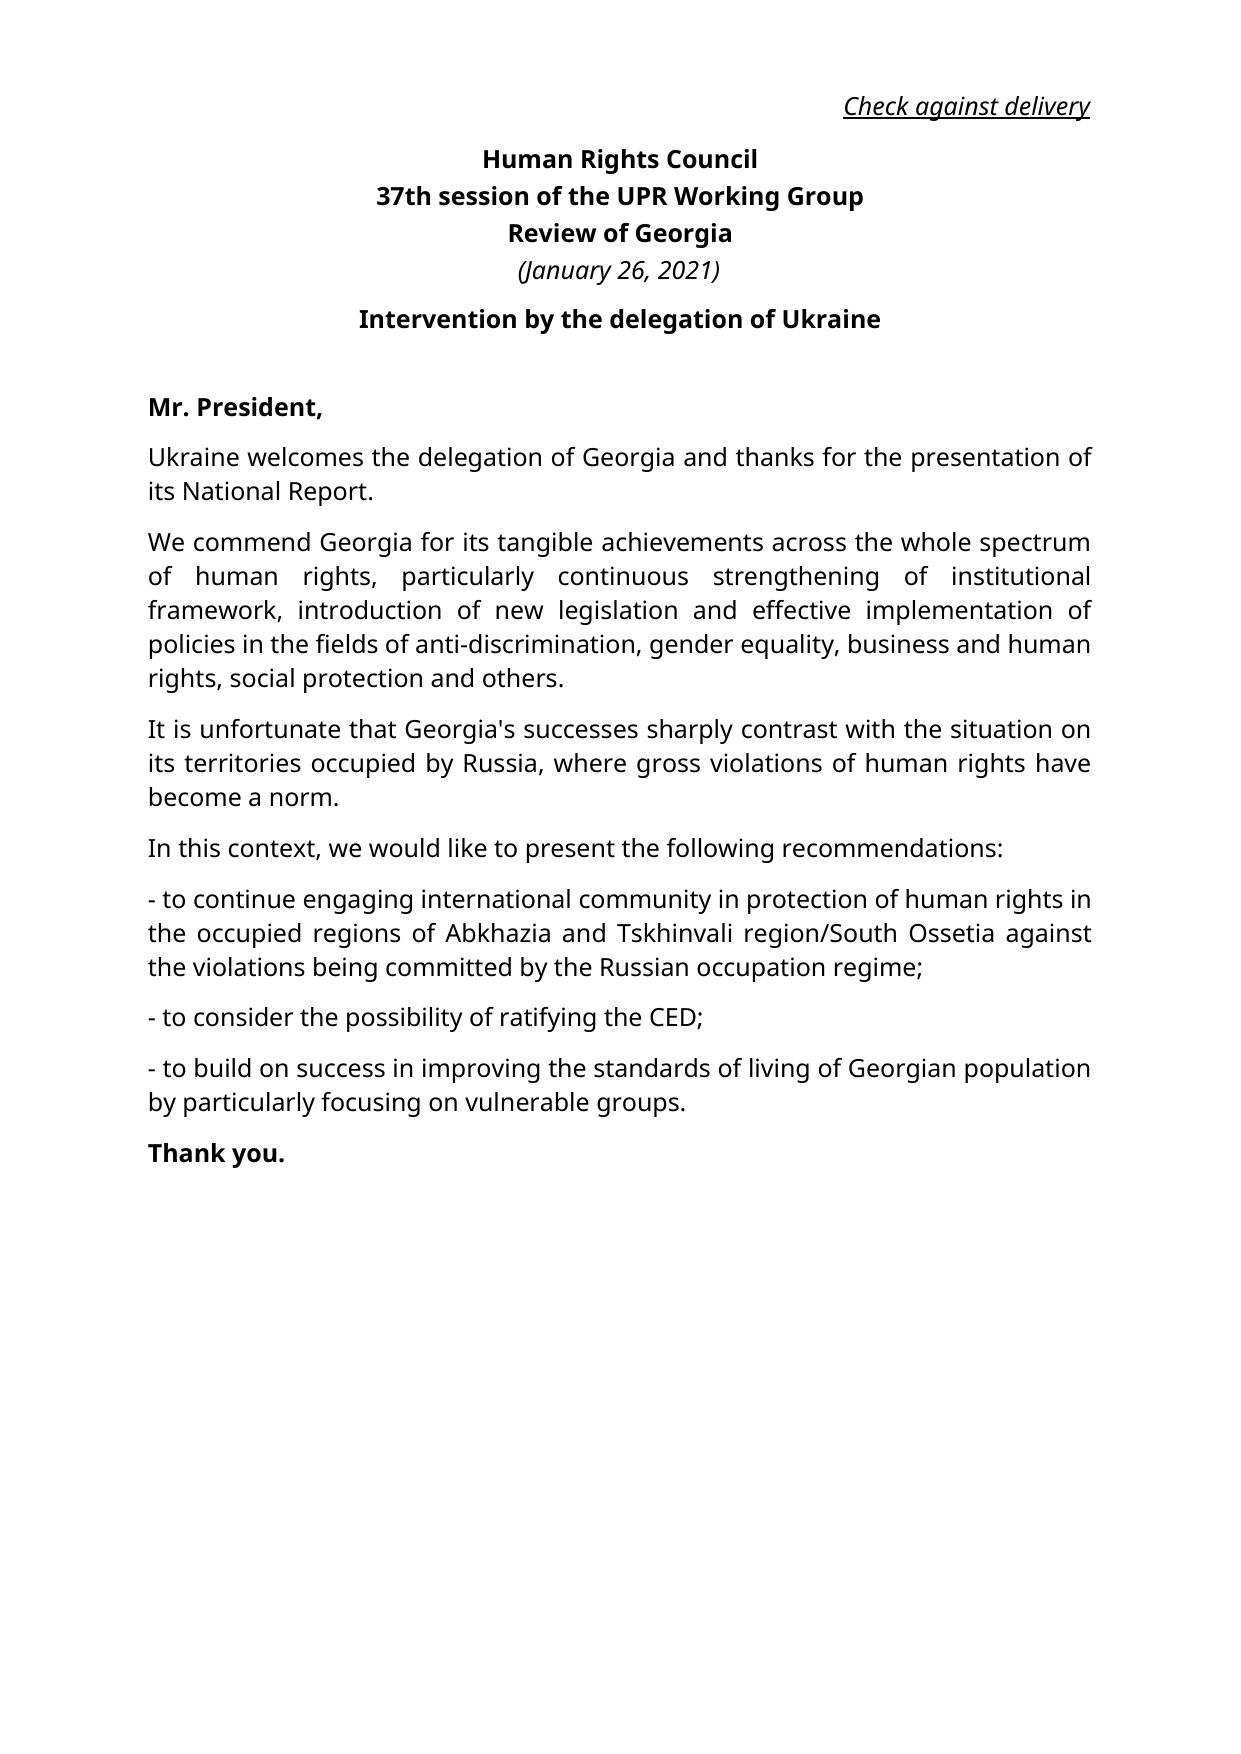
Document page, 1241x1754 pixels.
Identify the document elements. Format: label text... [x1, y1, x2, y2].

text In this context, we would like to present the following recommendations: [148, 831, 1093, 864]
text Mr. President, [148, 389, 1093, 423]
text Review of Georgia [148, 216, 1093, 250]
text Intervention by the delegation of Ukraine [148, 302, 1093, 336]
text Ukraine welcomes the delegation of Georgia and thanks for the presentation of its National Report. [148, 440, 1093, 508]
text - to continue engaging international community in protection of human rights in the occupied regions of Abkhazia and Tskhinvali region/South Ossetia against the violations being committed by the Russian occupation regime; [148, 881, 1093, 983]
text (January 26, 2021) [148, 252, 1093, 286]
text - to build on success in improving the standards of living of Georgian population by particularly focusing on vulnerable groups. [148, 1051, 1093, 1119]
text We commend Georgia for its tangible achievements across the whole spectrum of human rights, particularly continuous strengthening of institutional framework, introduction of new legislation and effective implementation of policies in the fields of anti-discrimination, gender equality, business and human rights, social protection and others. [148, 525, 1093, 695]
text Thank you. [148, 1136, 1093, 1170]
text It is unfortunate that Georgia's successes sharply contrast with the situation on its territories occupied by Russia, where gross violations of human rights have become a norm. [148, 712, 1093, 814]
text 37th session of the UPR Working Group [148, 179, 1093, 213]
text - to consider the possibility of ratifying the CED; [148, 1000, 1093, 1034]
text Check against delivery [148, 89, 1093, 123]
text Human Rights Council [148, 142, 1093, 176]
